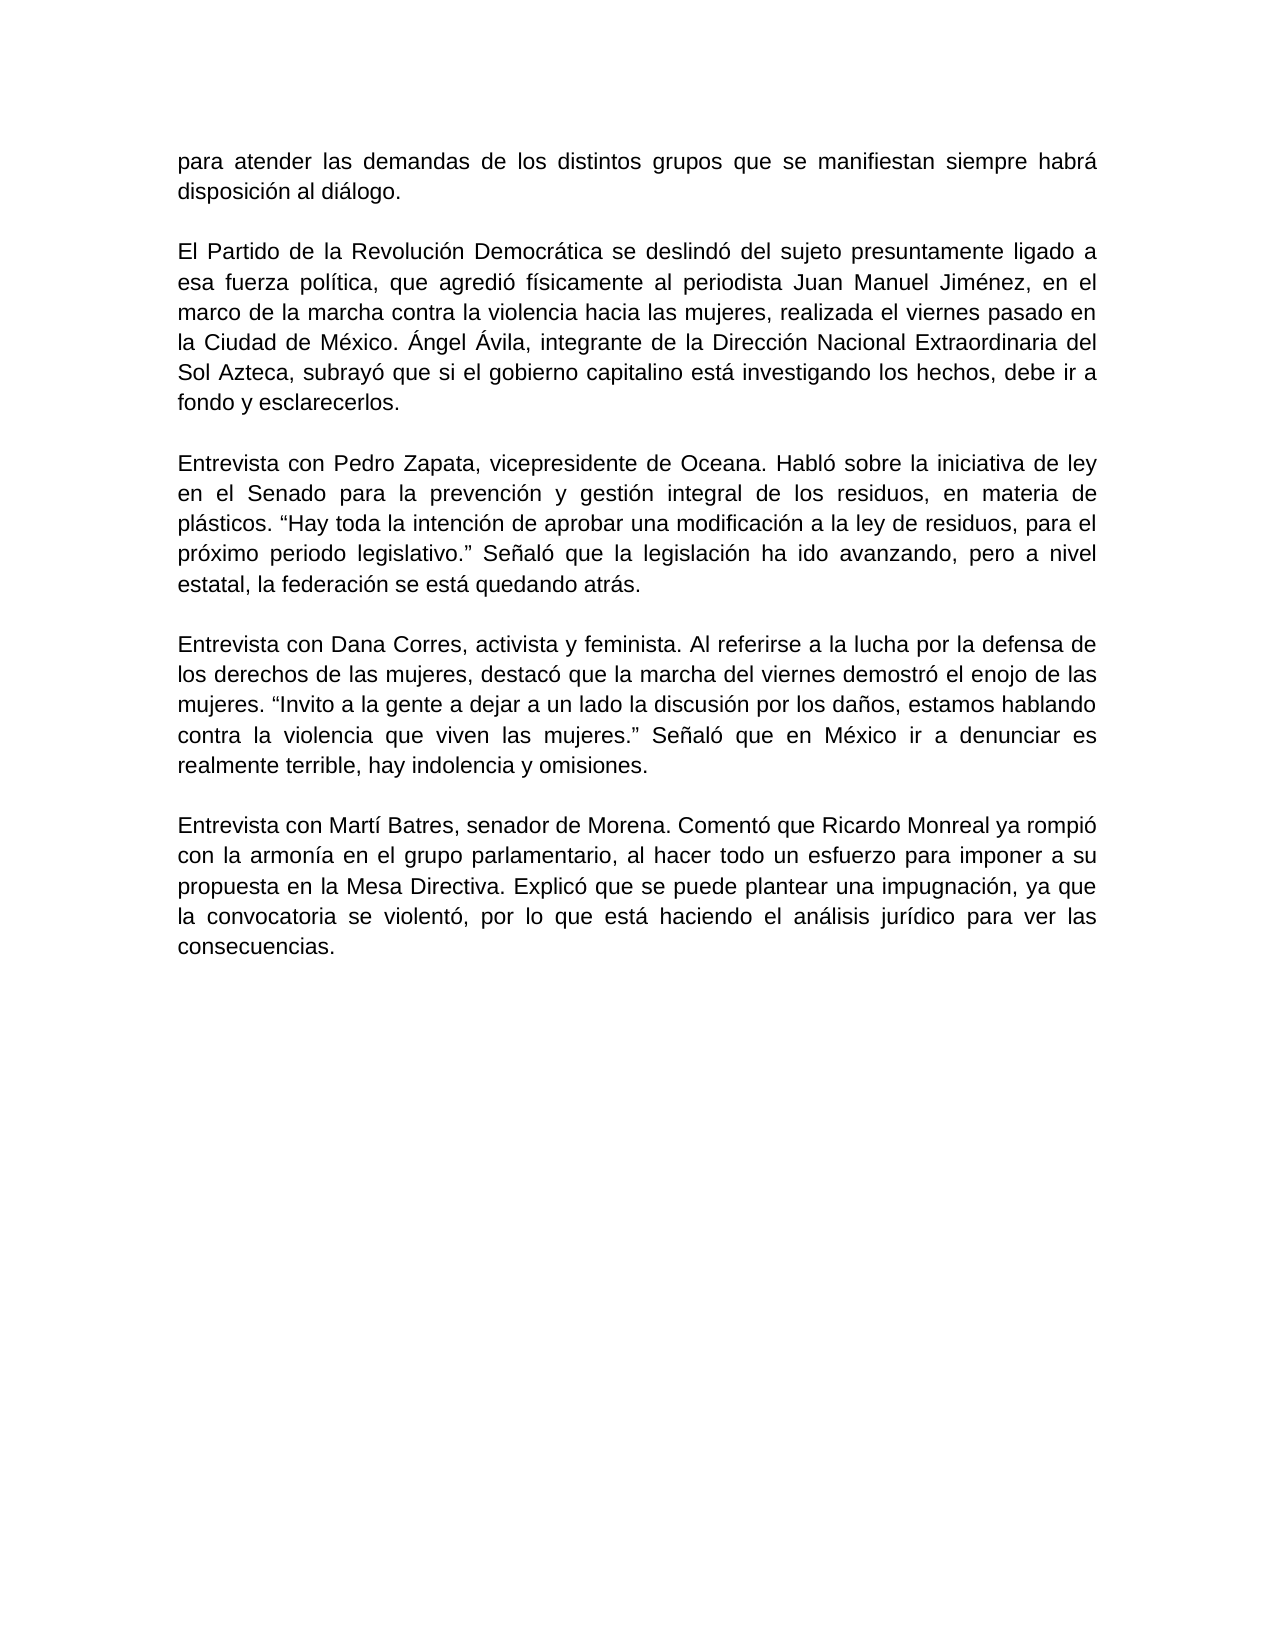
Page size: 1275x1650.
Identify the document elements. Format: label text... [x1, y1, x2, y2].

text El Partido de la Revolución Democrática se deslindó del sujeto presuntamente ligado a esa fuerza política, que agredió físicamente al periodista Juan Manuel Jiménez, en el marco de la marcha contra la violencia hacia las mujeres, realizada el viernes pasado en la Ciudad de México. Ángel Ávila, integrante de la Dirección Nacional Extraordinaria del Sol Azteca, subrayó que si el gobierno capitalino está investigando los hechos, debe ir a fondo y esclarecerlos. [177, 238, 1098, 416]
text Entrevista con Dana Corres, activista y feminista. Al referirse a la lucha por la defensa de los derechos de las mujeres, destacó que la marcha del viernes demostró el enojo de las mujeres. “Invito a la gente a dejar a un lado la discusión por los daños, estamos hablando contra la violencia que viven las mujeres.” Señaló que en México ir a denunciar es realmente terrible, hay indolencia y omisiones. [177, 631, 1098, 778]
text Entrevista con Pedro Zapata, vicepresidente de Oceana. Habló sobre la iniciativa de ley en el Senado para la prevención y gestión integral de los residuos, en materia de plásticos. “Hay toda la intención de aprobar una modificación a la ley de residuos, para el próximo periodo legislativo.” Señaló que la legislación ha ido avanzando, pero a nivel estatal, la federación se está quedando atrás. [177, 450, 1098, 597]
text Entrevista con Martí Batres, senador de Morena. Comentó que Ricardo Monreal ya rompió con la armonía en el grupo parlamentario, al hacer todo un esfuerzo para imponer a su propuesta en la Mesa Directiva. Explicó que se puede plantear una impugnación, ya que la convocatoria se violentó, por lo que está haciendo el análisis jurídico para ver las consecuencias. [177, 812, 1098, 959]
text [177, 148, 1098, 204]
